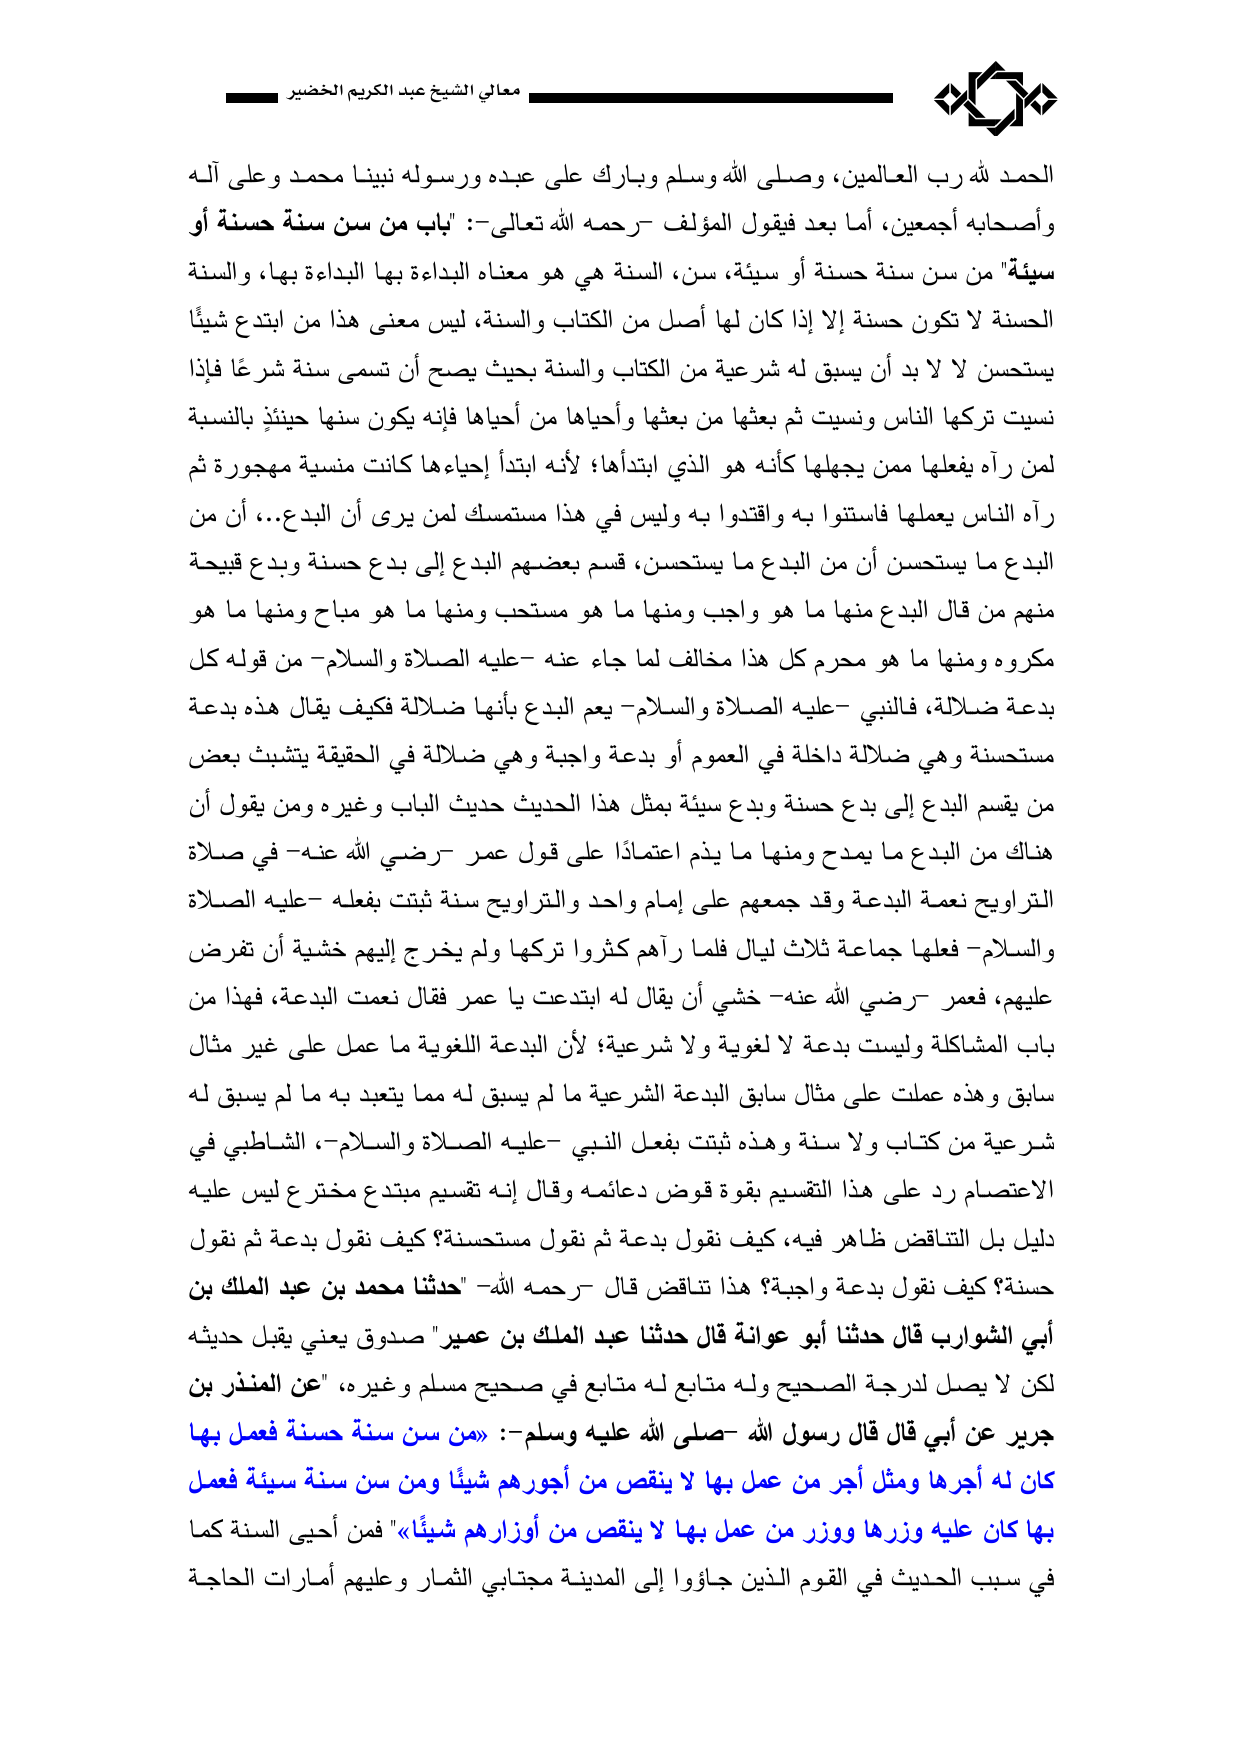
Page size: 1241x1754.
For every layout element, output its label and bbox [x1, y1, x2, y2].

text [187, 150, 1053, 1602]
